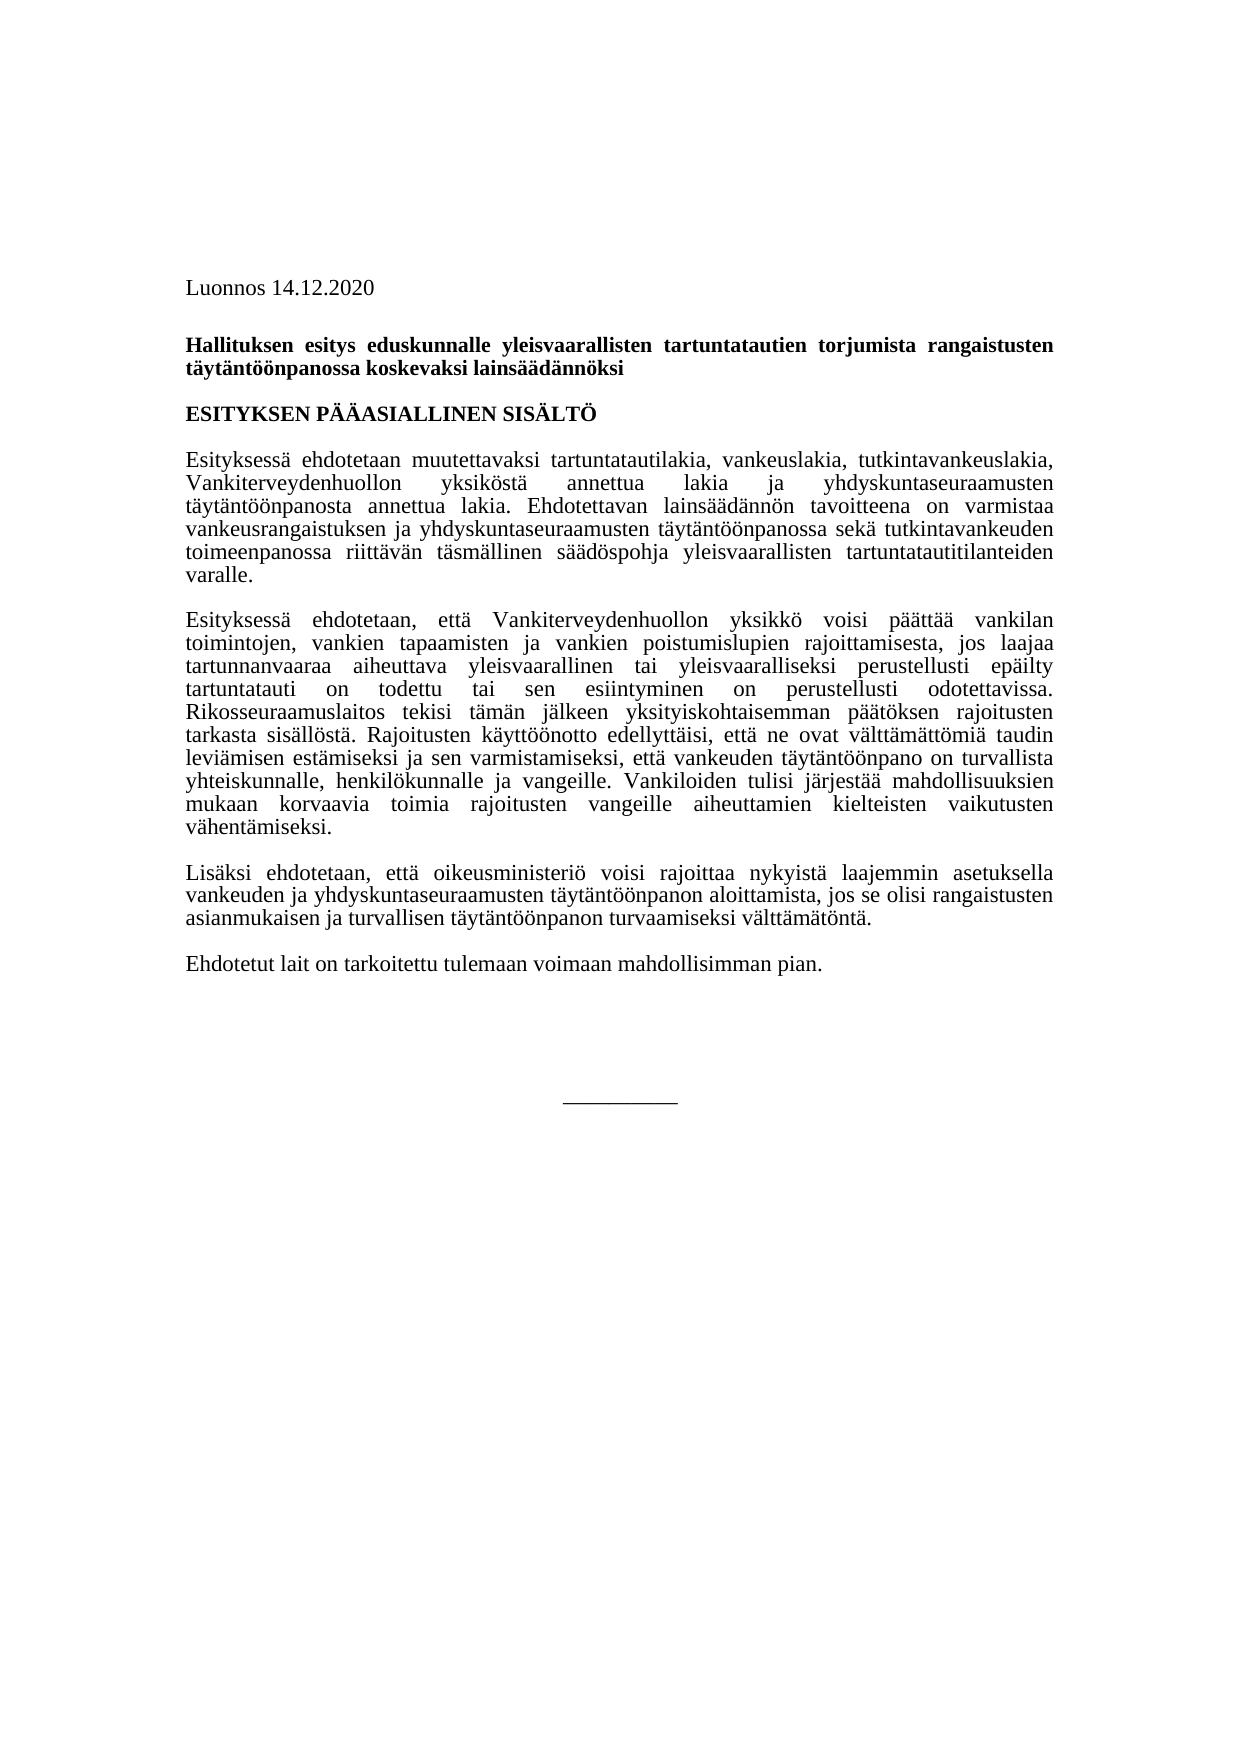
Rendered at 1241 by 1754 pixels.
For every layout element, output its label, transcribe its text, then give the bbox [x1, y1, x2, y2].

text Luonnos 14.12.2020 [185, 274, 1055, 300]
text Hallituksen esitys eduskunnalle yleisvaarallisten tartuntatautien torjumista rangaistusten täytäntöönpanossa koskevaksi lainsäädännöksi [185, 334, 1055, 380]
text ————— [185, 1091, 1055, 1114]
